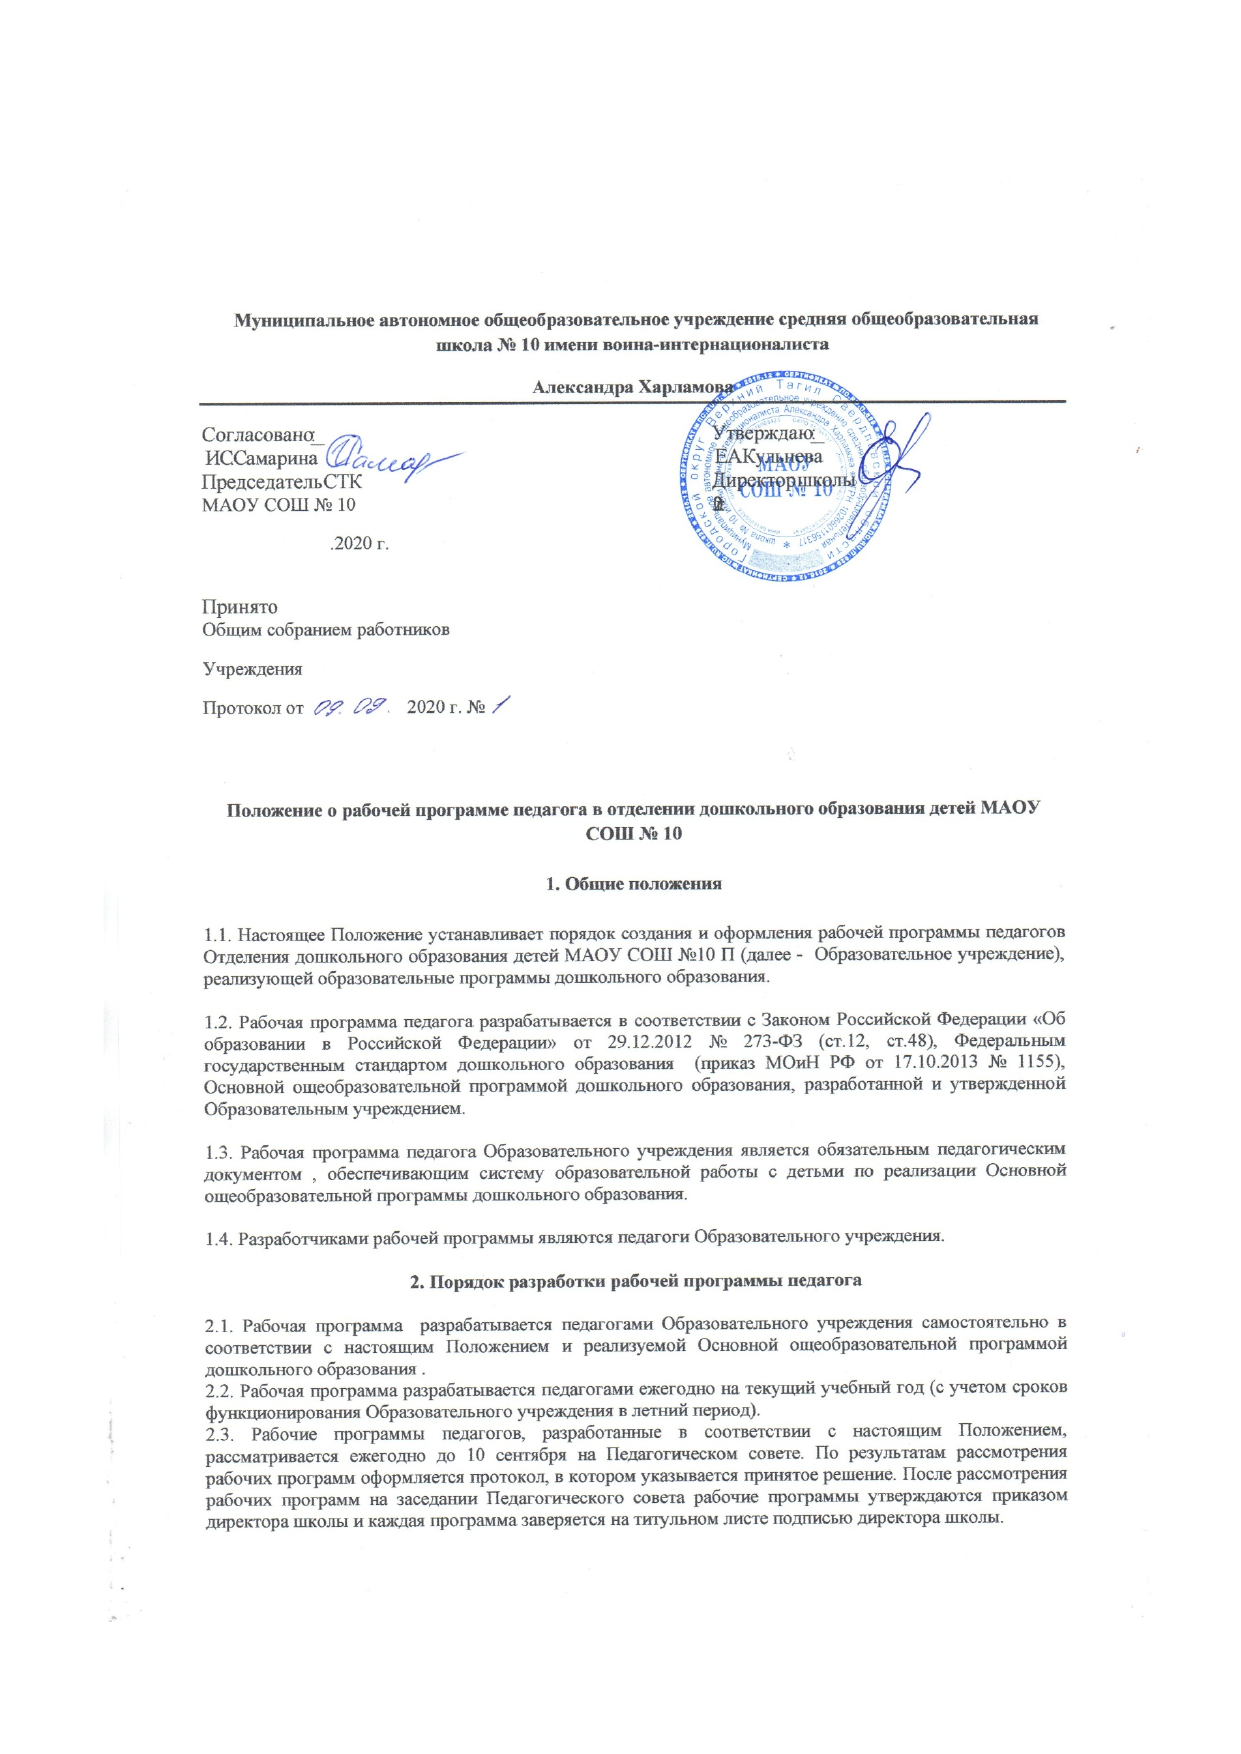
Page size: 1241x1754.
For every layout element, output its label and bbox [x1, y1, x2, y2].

picture [103, 178, 1152, 1622]
